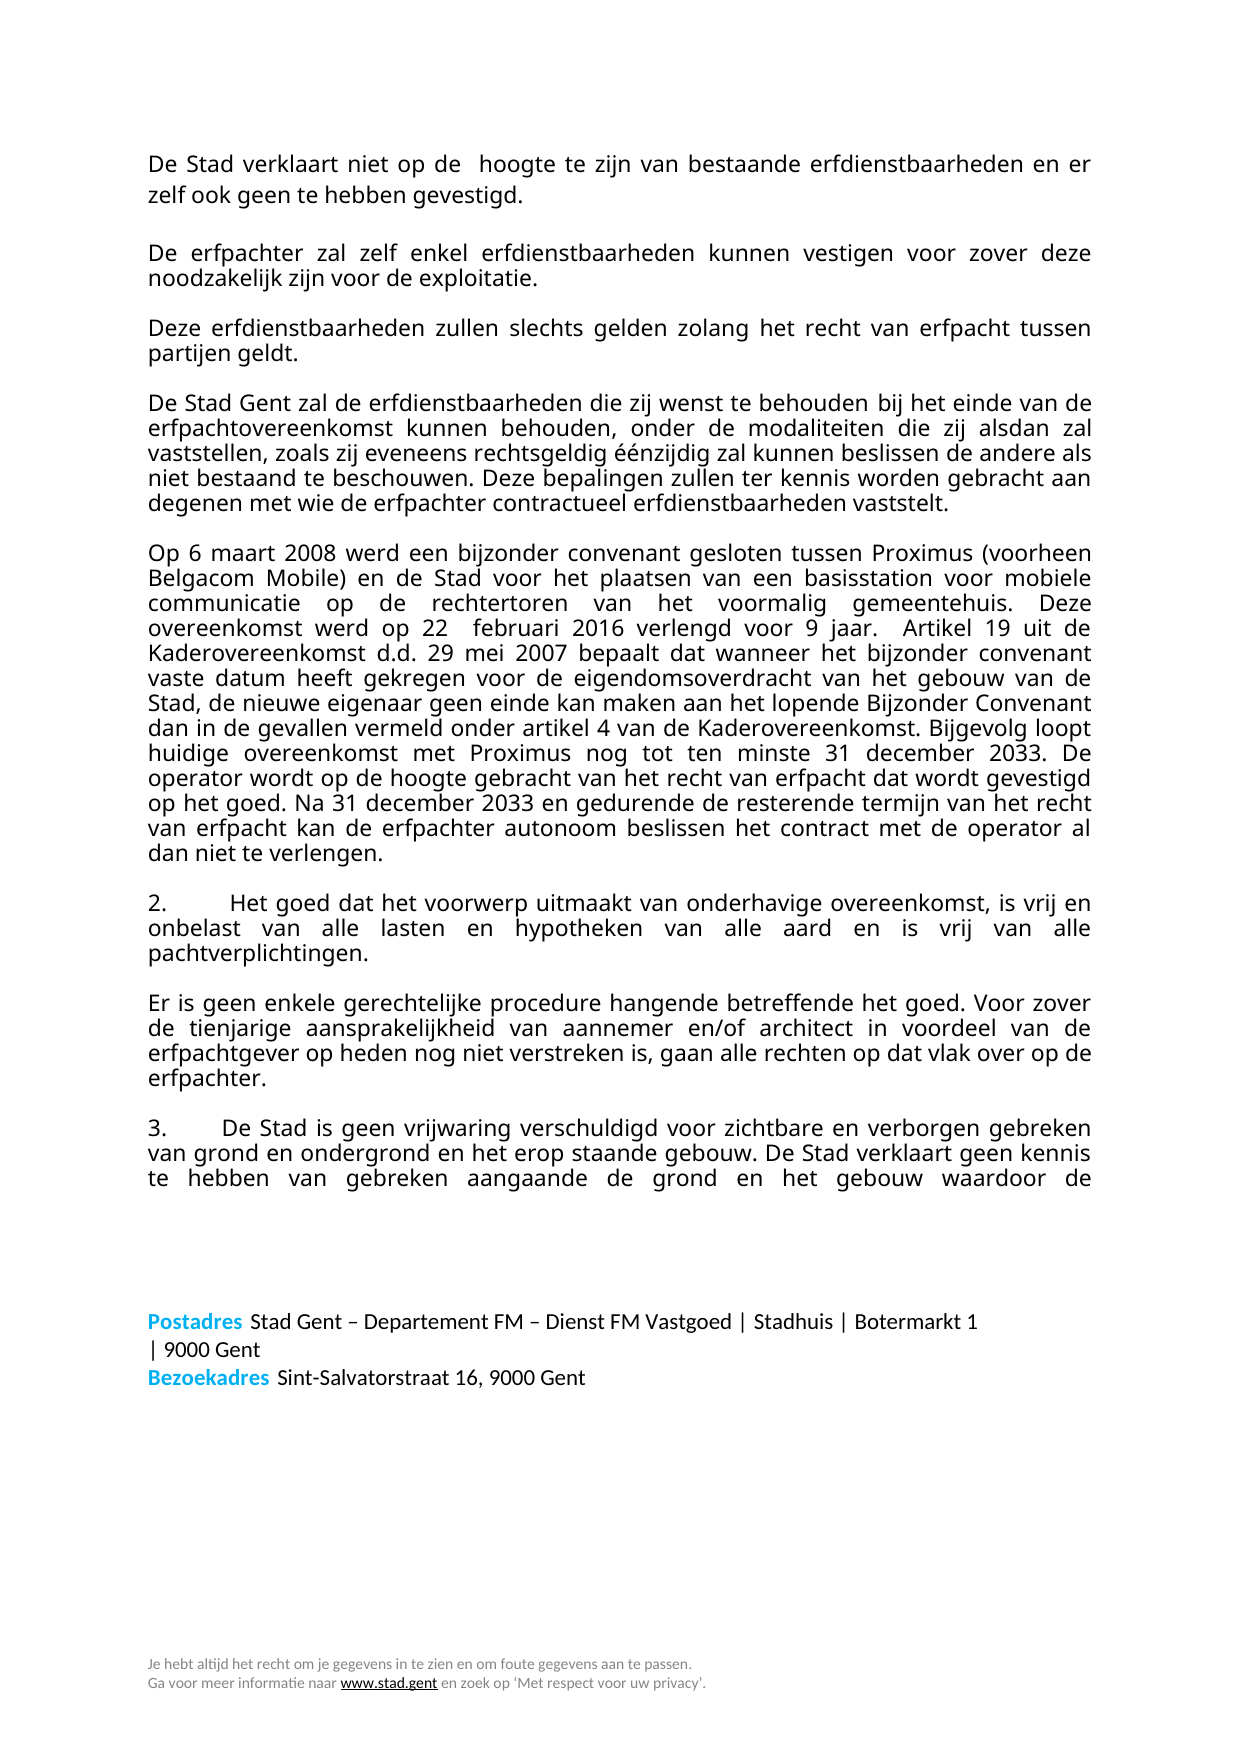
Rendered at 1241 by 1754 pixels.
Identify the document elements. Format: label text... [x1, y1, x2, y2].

text De erfpachter zal zelf enkel erfdienstbaarheden kunnen vestigen voor zover deze noodzakelijk zijn voor de exploitatie. [148, 241, 1093, 291]
text 3. De Stad is geen vrijwaring verschuldigd voor zichtbare en verborgen gebreken van grond en ondergrond en het erop staande gebouw. De Stad verklaart geen kennis te hebben van gebreken aangaande de grond en het gebouw waardoor de betrouwbaarheid , aansluiting op nutsvoorzieningen en de bereikbaarheid in het gedrang zouden komen. [148, 1116, 1093, 1191]
text De Stad verklaart niet op de hoogte te zijn van bestaande erfdienstbaarheden en er zelf ook geen te hebben gevestigd. [148, 148, 1093, 210]
text Op 6 maart 2008 werd een bijzonder convenant gesloten tussen Proximus (voorheen Belgacom Mobile) en de Stad voor het plaatsen van een basisstation voor mobiele communicatie op de rechtertoren van het voormalig gemeentehuis. Deze overeenkomst werd op 22 februari 2016 verlengd voor 9 jaar. Artikel 19 uit de Kaderovereenkomst d.d. 29 mei 2007 bepaalt dat wanneer het bijzonder convenant vaste datum heeft gekregen voor de eigendomsoverdracht van het gebouw van de Stad, de nieuwe eigenaar geen einde kan maken aan het lopende Bijzonder Convenant dan in de gevallen vermeld onder artikel 4 van de Kaderovereenkomst. Bijgevolg loopt huidige overeenkomst met Proximus nog tot ten minste 31 december 2033. De operator wordt op de hoogte gebracht van het recht van erfpacht dat wordt gevestigd op het goed. Na 31 december 2033 en gedurende de resterende termijn van het recht van erfpacht kan de erfpachter autonoom beslissen het contract met de operator al dan niet te verlengen. [148, 541, 1093, 866]
text De Stad Gent zal de erfdienstbaarheden die zij wenst te behouden bij het einde van de erfpachtovereenkomst kunnen behouden, onder de modaliteiten die zij alsdan zal vaststellen, zoals zij eveneens rechtsgeldig éénzijdig zal kunnen beslissen de andere als niet bestaand te beschouwen. Deze bepalingen zullen ter kennis worden gebracht aan degenen met wie de erfpachter contractueel erfdienstbaarheden vaststelt. [148, 391, 1093, 516]
text Deze erfdienstbaarheden zullen slechts gelden zolang het recht van erfpacht tussen partijen geldt. [148, 316, 1093, 366]
text Er is geen enkele gerechtelijke procedure hangende betreffende het goed. Voor zover de tienjarige aansprakelijkheid van aannemer en/of architect in voordeel van de erfpachtgever op heden nog niet verstreken is, gaan alle rechten op dat vlak over op de erfpachter. [148, 991, 1093, 1091]
text 2. Het goed dat het voorwerp uitmaakt van onderhavige overeenkomst, is vrij en onbelast van alle lasten en hypotheken van alle aard en is vrij van alle pachtverplichtingen. [148, 891, 1093, 966]
